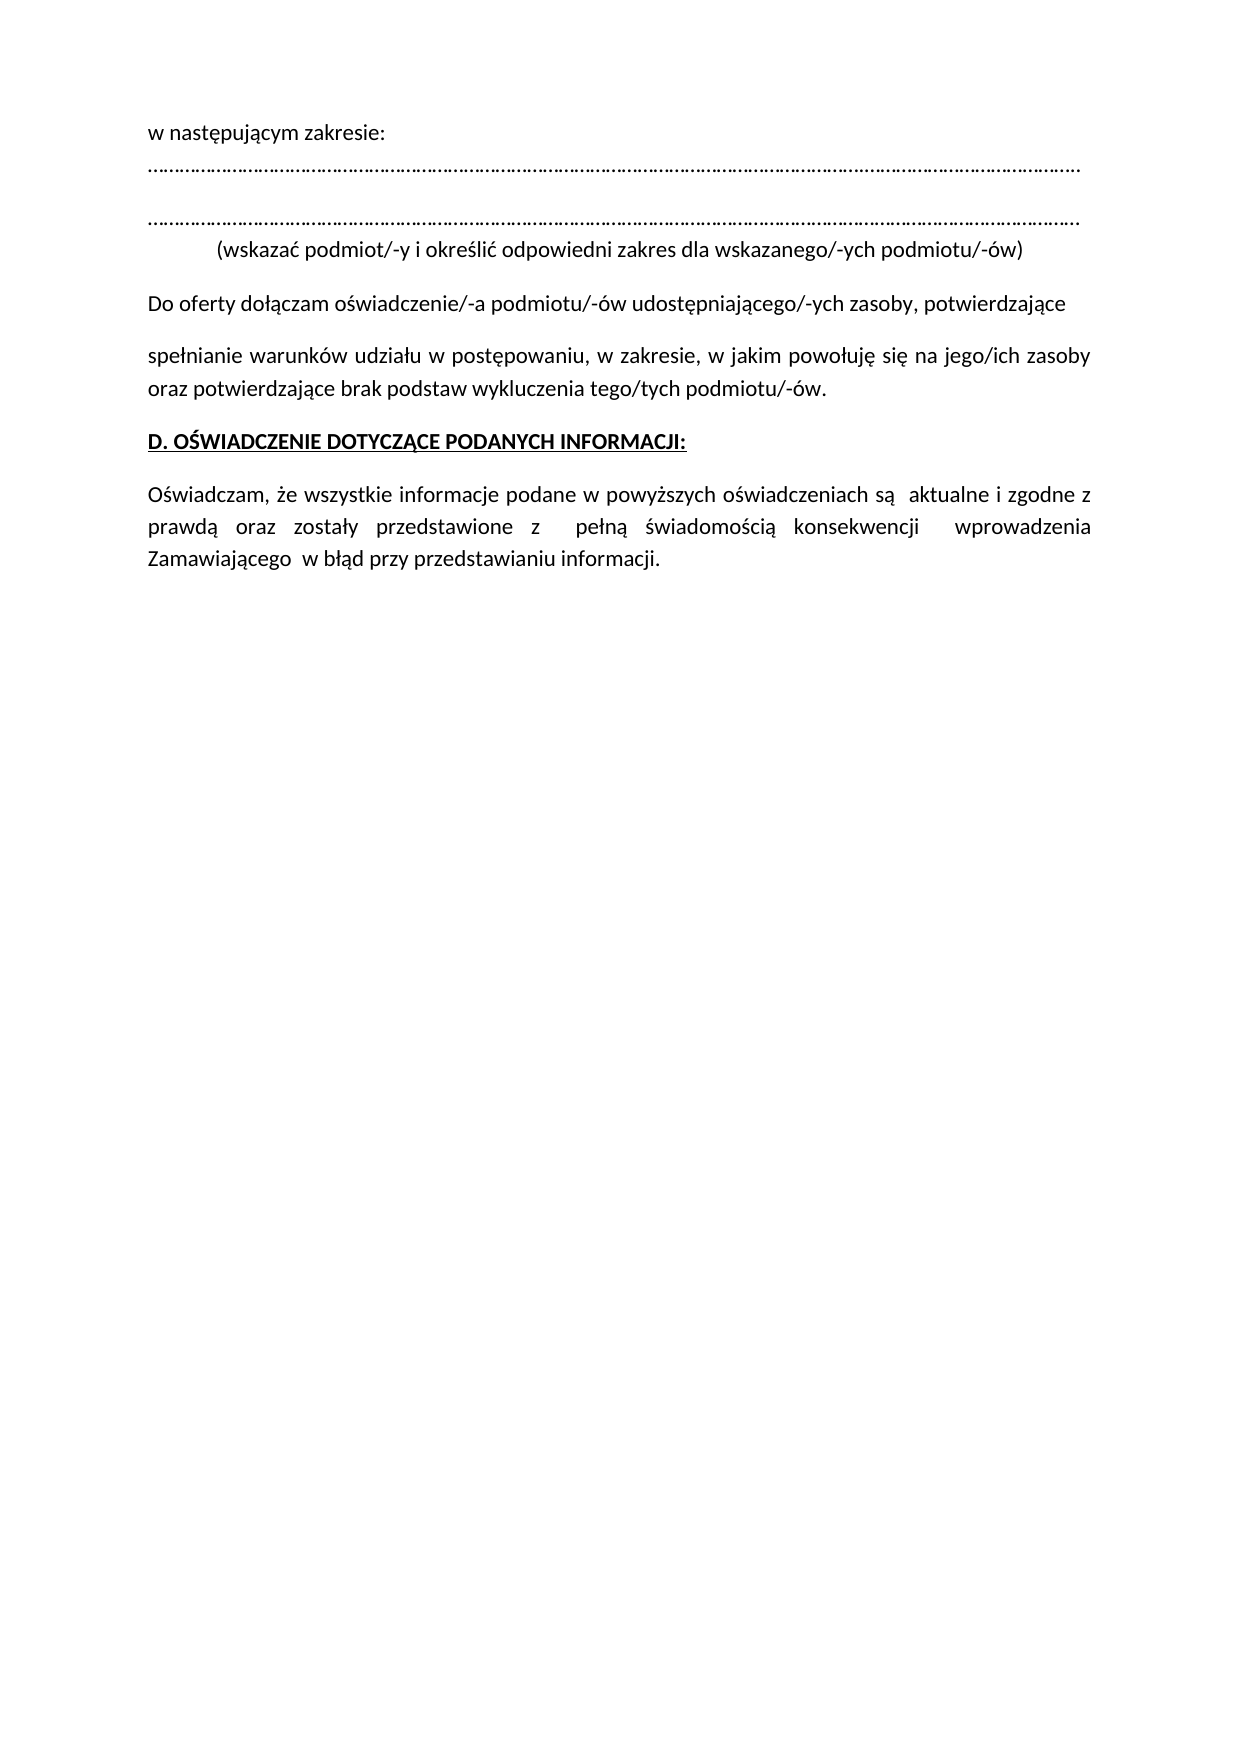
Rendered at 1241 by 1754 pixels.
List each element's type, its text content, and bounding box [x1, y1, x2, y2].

text …………………………………………………………………………………………………………………………………………………………… [148, 203, 1093, 231]
text D. OŚWIADCZENIE DOTYCZĄCE PODANYCH INFORMACJI: [148, 427, 1093, 455]
text (wskazać podmiot/-y i określić odpowiedni zakres dla wskazanego/-ych podmiotu/-ów) [148, 236, 1093, 264]
text w następującym zakresie: ……………………………………………………………………………………………………………………….………………………………….. [148, 118, 1093, 178]
text Oświadczam, że wszystkie informacje podane w powyższych oświadczeniach są aktualne i zgodne z prawdą oraz zostały przedstawione z pełną świadomością konsekwencji wprowadzenia Zamawiającego w błąd przy przedstawianiu informacji. [148, 480, 1093, 572]
text spełnianie warunków udziału w postępowaniu, w zakresie, w jakim powołuję się na jego/ich zasoby oraz potwierdzające brak podstaw wykluczenia tego/tych podmiotu/-ów. [148, 342, 1093, 402]
text Do oferty dołączam oświadczenie/-a podmiotu/-ów udostępniającego/-ych zasoby, potwierdzające [148, 289, 1093, 317]
